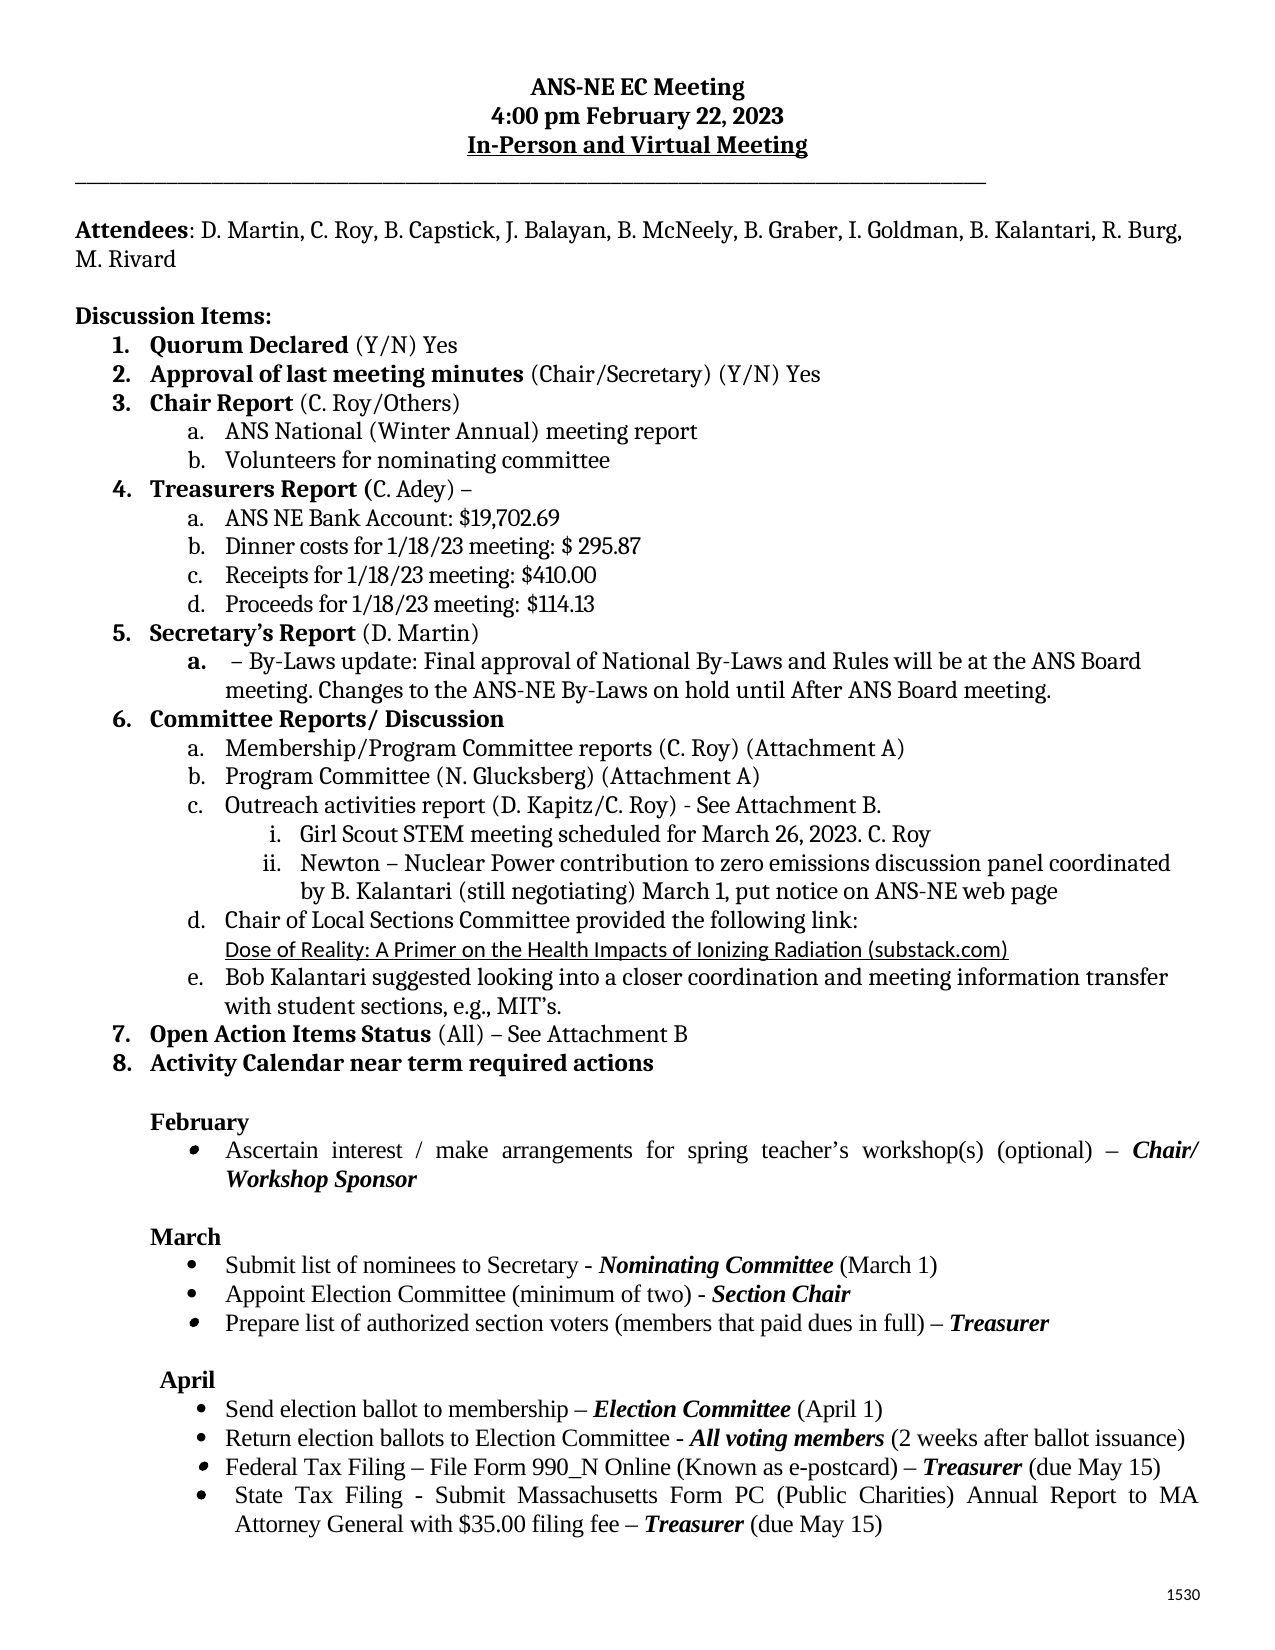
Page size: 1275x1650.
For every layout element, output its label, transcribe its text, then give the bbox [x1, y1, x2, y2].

list Send election ballot to membership – Election Committee (April 1) [197, 1394, 1200, 1423]
list Activity Calendar near term required actions [112, 1049, 1200, 1078]
list Return election ballots to Election Committee - All voting members (2 weeks after ballot issuance) [197, 1423, 1200, 1452]
list Chair of Local Sections Committee provided the following link: [187, 906, 1200, 935]
text Attendees: D. Martin, C. Roy, B. Capstick, J. Balayan, B. McNeely, B. Graber, I. Goldman, B. Kalantari, R. Burg, M. Rivard [75, 216, 1200, 273]
list State Tax Filing - Submit Massachusetts Form PC (Public Charities) Annual Report to MA Attorney General with $35.00 filing fee – Treasurer (due May 15) [197, 1480, 1200, 1538]
list Committee Reports/ Discussion [112, 705, 1200, 733]
list Quorum Declared (Y/N) Yes [112, 331, 1200, 360]
list Girl Scout STEM meeting scheduled for March 26, 2023. C. Roy [281, 820, 1200, 848]
list Federal Tax Filing – File Form 990_N Online (Known as e-postcard) – Treasurer (due May 15) [197, 1452, 1200, 1480]
list Prepare list of authorized section voters (members that paid dues in full) – Treasurer [187, 1308, 1200, 1337]
list Secretary’s Report (D. Martin) [112, 618, 1200, 647]
text ________________________________________________________________________________ [75, 159, 1200, 187]
text ANS-NE EC Meeting [75, 73, 1200, 102]
list Program Committee (N. Glucksberg) (Attachment A) [187, 762, 1200, 791]
list Volunteers for nominating committee [187, 446, 1200, 475]
list Appoint Election Committee (minimum of two) - Section Chair [187, 1279, 1200, 1308]
list – By-Laws update: Final approval of National By-Laws and Rules will be at the ANS Board meeting. Changes to the ANS-NE By-Laws on hold until After ANS Board meeting. [187, 647, 1200, 705]
text March [150, 1222, 1200, 1250]
list Outreach activities report (D. Kapitz/C. Roy) - See Attachment B. [187, 791, 1200, 820]
list Submit list of nominees to Secretary - Nominating Committee (March 1) [187, 1250, 1200, 1279]
list Treasurers Report (C. Adey) – [112, 475, 1200, 503]
list Membership/Program Committee reports (C. Roy) (Attachment A) [187, 733, 1200, 762]
list Receipts for 1/18/23 meeting: $410.00 [187, 561, 1200, 590]
list Dinner costs for 1/18/23 meeting: $ 295.87 [187, 532, 1200, 561]
list Bob Kalantari suggested looking into a closer coordination and meeting information transfer with student sections, e.g., MIT’s. [187, 963, 1200, 1020]
text April [159, 1365, 1200, 1394]
list Approval of last meeting minutes (Chair/Secretary) (Y/N) Yes [112, 360, 1200, 388]
list Newton – Nuclear Power contribution to zero emissions discussion panel coordinated by B. Kalantari (still negotiating) March 1, put notice on ANS-NE web page [281, 848, 1200, 906]
list ANS National (Winter Annual) meeting report [187, 417, 1200, 446]
text 4:00 pm February 22, 2023 [75, 102, 1200, 131]
list Chair Report (C. Roy/Others) [112, 388, 1200, 417]
list ANS NE Bank Account: $19,702.69 [187, 503, 1200, 532]
text Discussion Items: [75, 302, 1200, 331]
list Proceeds for 1/18/23 meeting: $114.13 [187, 590, 1200, 618]
list Open Action Items Status (All) – See Attachment B [112, 1020, 1200, 1049]
text Dose of Reality: A Primer on the Health Impacts of Ionizing Radiation (substack.com) [187, 935, 1200, 963]
text In-Person and Virtual Meeting [75, 131, 1200, 159]
list Ascertain interest / make arrangements for spring teacher’s workshop(s) (optional) – Chair/ Workshop Sponsor [187, 1135, 1200, 1193]
text February [150, 1107, 1200, 1135]
